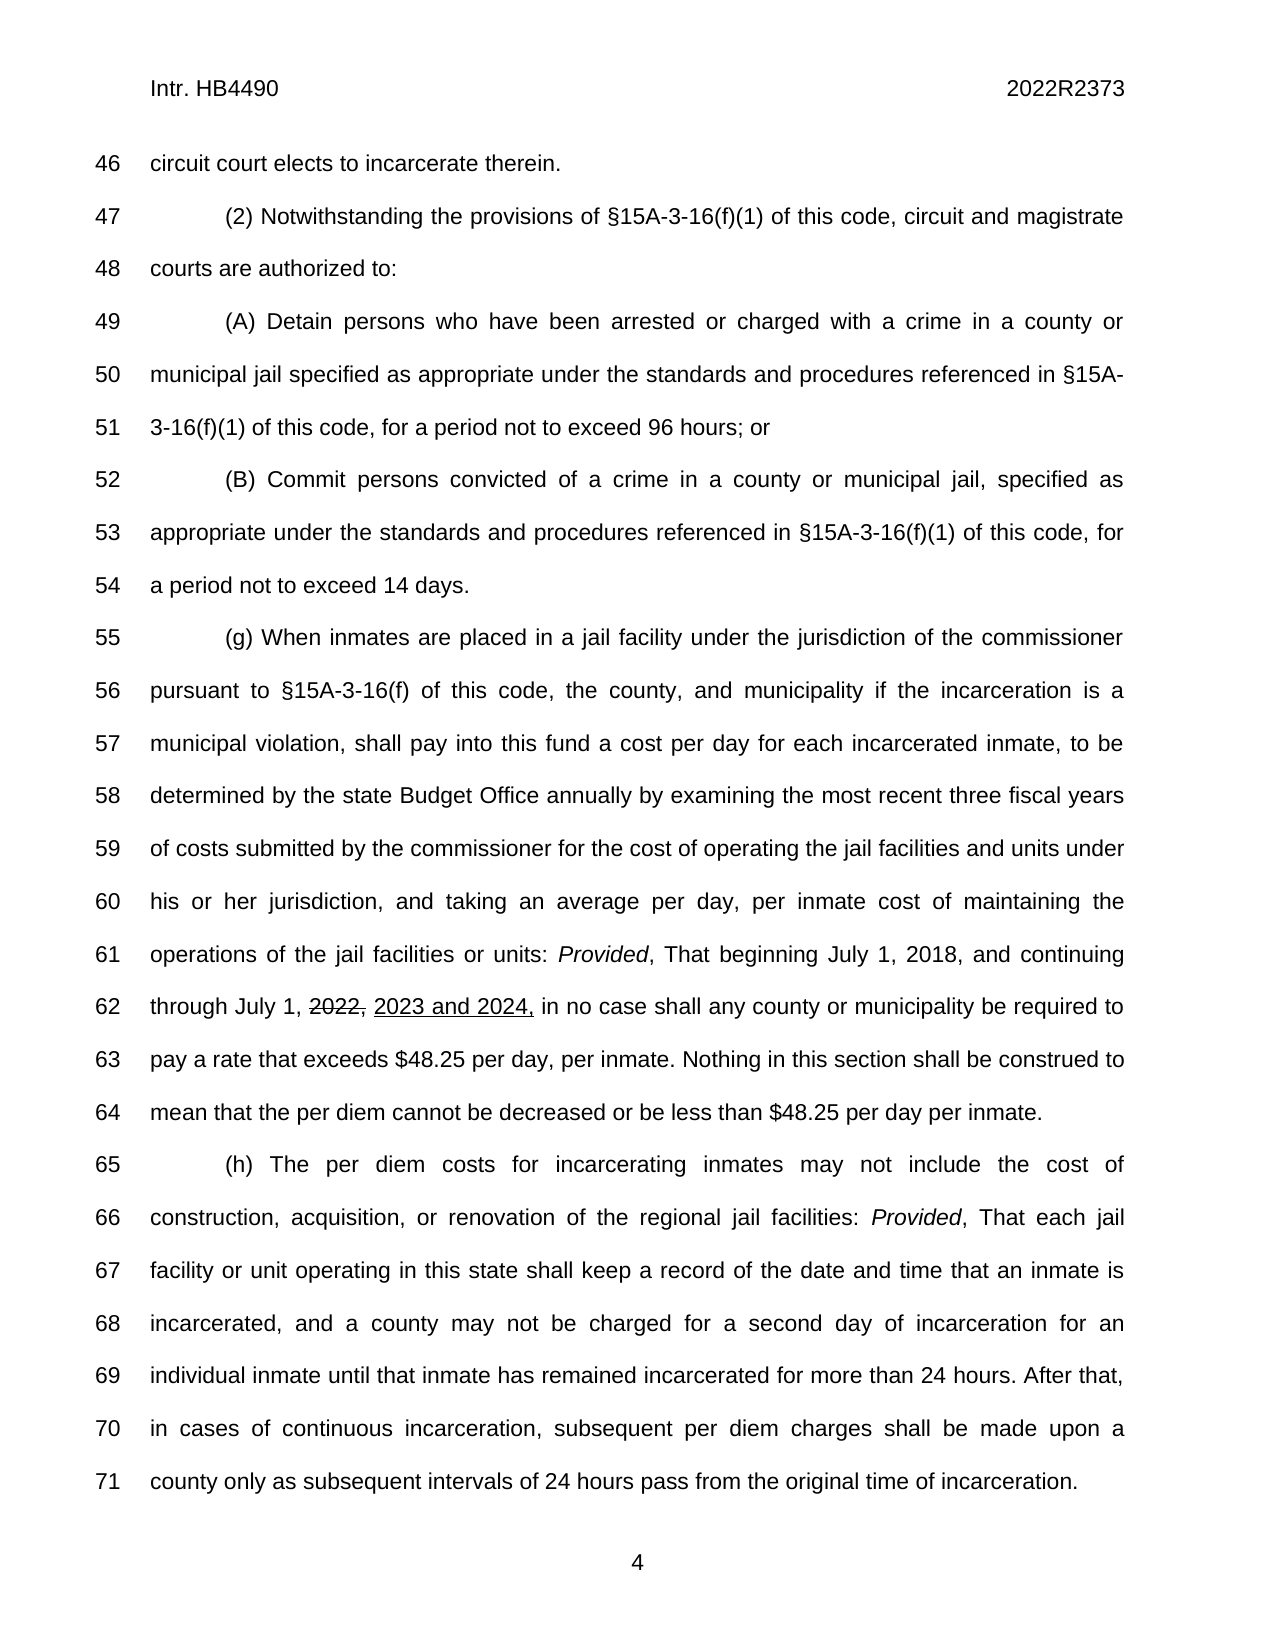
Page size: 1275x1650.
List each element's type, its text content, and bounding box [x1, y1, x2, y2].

text (2) Notwithstanding the provisions of §15A-3-16(f)(1) of this code, circuit and magistrate courts are authorized to: [150, 203, 1125, 282]
text (g) When inmates are placed in a jail facility under the jurisdiction of the commissioner pursuant to §15A-3-16(f) of this code, the county, and municipality if the incarceration is a municipal violation, shall pay into this fund a cost per day for each incarcerated inmate, to be determined by the state Budget Office annually by examining the most recent three fiscal years of costs submitted by the commissioner for the cost of operating the jail facilities and units under his or her jurisdiction, and taking an average per day, per inmate cost of maintaining the operations of the jail facilities or units: Provided, That beginning July 1, 2018, and continuing through July 1, 2022, 2023 and 2024, in no case shall any county or municipality be required to pay a rate that exceeds $48.25 per day, per inmate. Nothing in this section shall be construed to mean that the per diem cannot be decreased or be less than $48.25 per day per inmate. [150, 624, 1125, 1125]
text (h) The per diem costs for incarcerating inmates may not include the cost of construction, acquisition, or renovation of the regional jail facilities: Provided, That each jail facility or unit operating in this state shall keep a record of the date and time that an inmate is incarcerated, and a county may not be charged for a second day of incarceration for an individual inmate until that inmate has remained incarcerated for more than 24 hours. After that, in cases of continuous incarceration, subsequent per diem charges shall be made upon a county only as subsequent intervals of 24 hours pass from the original time of incarceration. [150, 1151, 1125, 1494]
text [150, 150, 1125, 176]
text (B) Commit persons convicted of a crime in a county or municipal jail, specified as appropriate under the standards and procedures referenced in §15A-3-16(f)(1) of this code, for a period not to exceed 14 days. [150, 466, 1125, 598]
text (A) Detain persons who have been arrested or charged with a crime in a county or municipal jail specified as appropriate under the standards and procedures referenced in §15A-3-16(f)(1) of this code, for a period not to exceed 96 hours; or [150, 308, 1125, 440]
